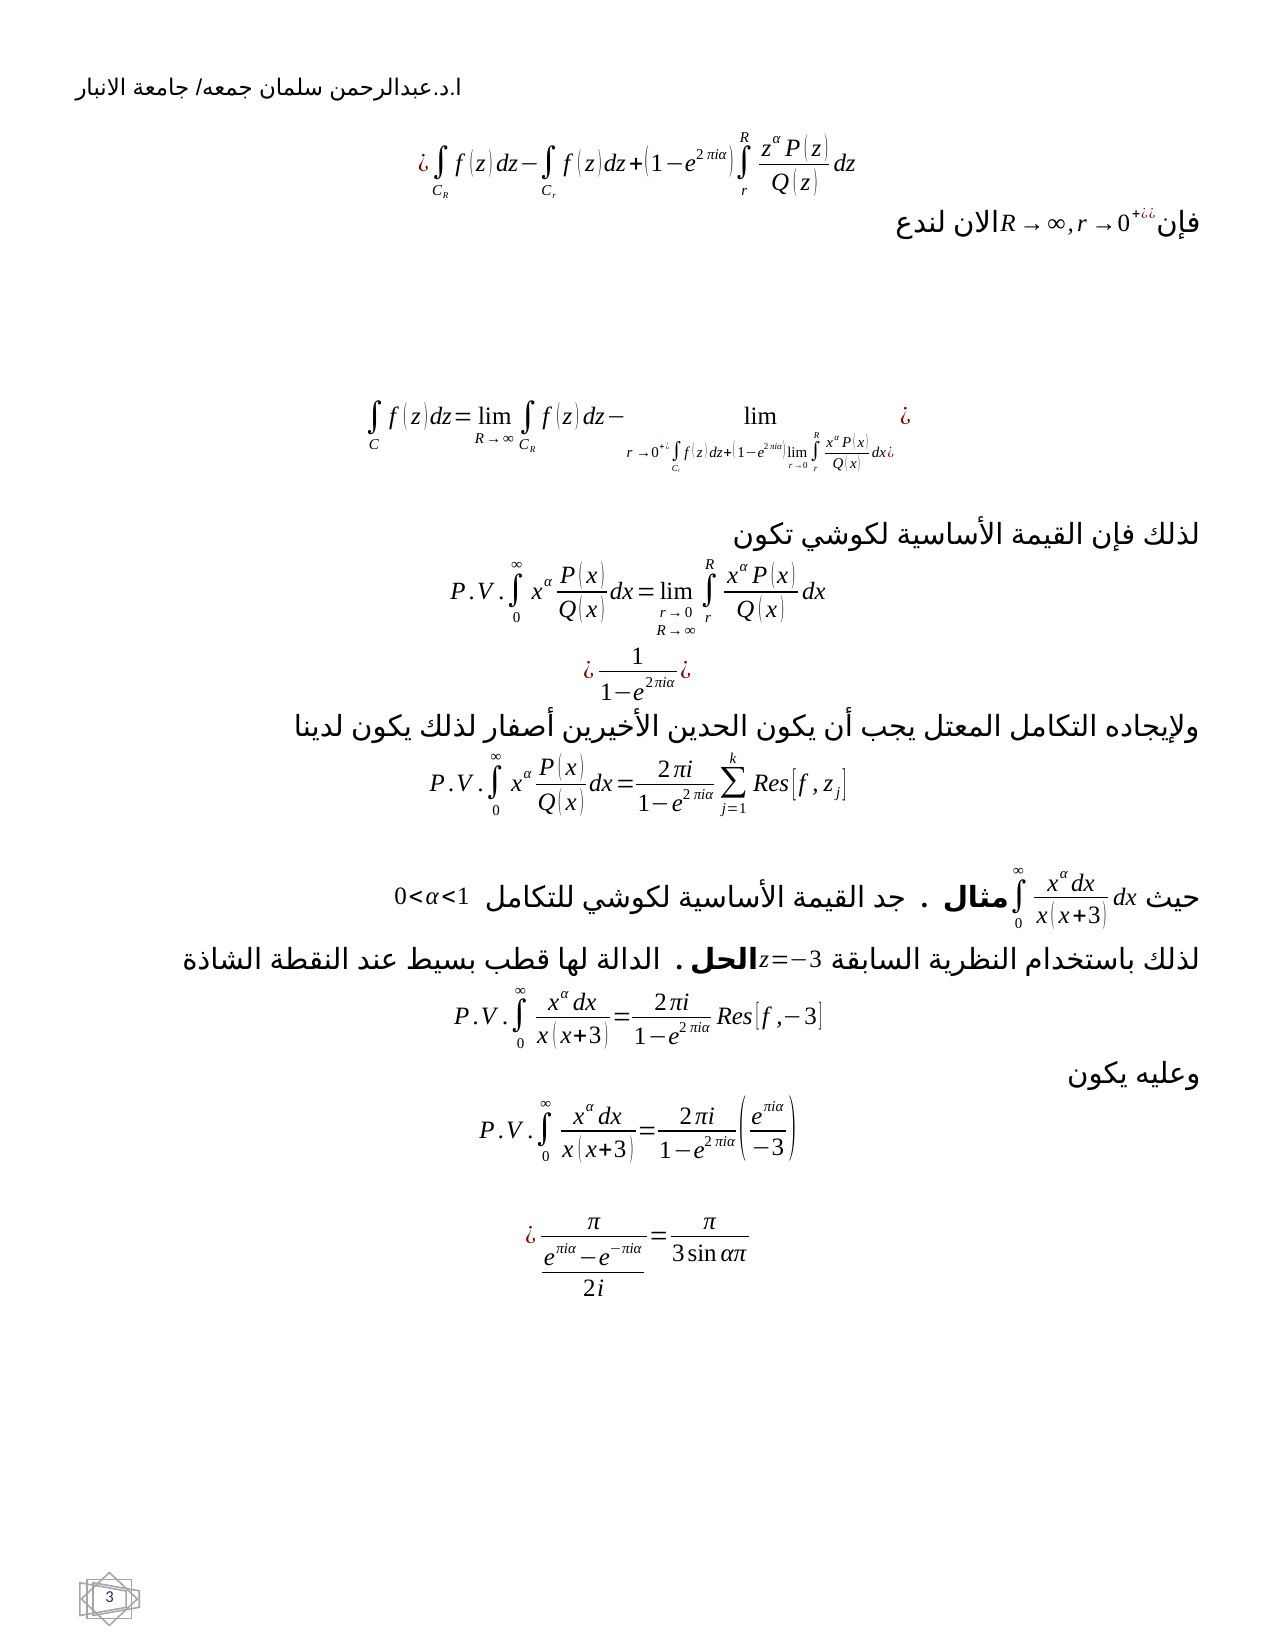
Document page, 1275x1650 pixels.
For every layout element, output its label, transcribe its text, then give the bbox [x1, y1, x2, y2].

text حيث مثال . جد القيمة الأساسية لكوشي للتكامل [75, 861, 1200, 932]
text لذلك باستخدام النظرية السابقة الحل . الدالة لها قطب بسيط عند النقطة الشاذة [75, 942, 1200, 976]
text لذلك فإن القيمة الأساسية لكوشي تكون [75, 517, 1200, 550]
text ولإيجاده التكامل المعتل يجب أن يكون الحدين الأخيرين أصفار لذلك يكون لدينا [75, 709, 1200, 743]
text وعليه يكون [75, 1056, 1200, 1089]
text فإنالان لندع [75, 205, 1200, 239]
